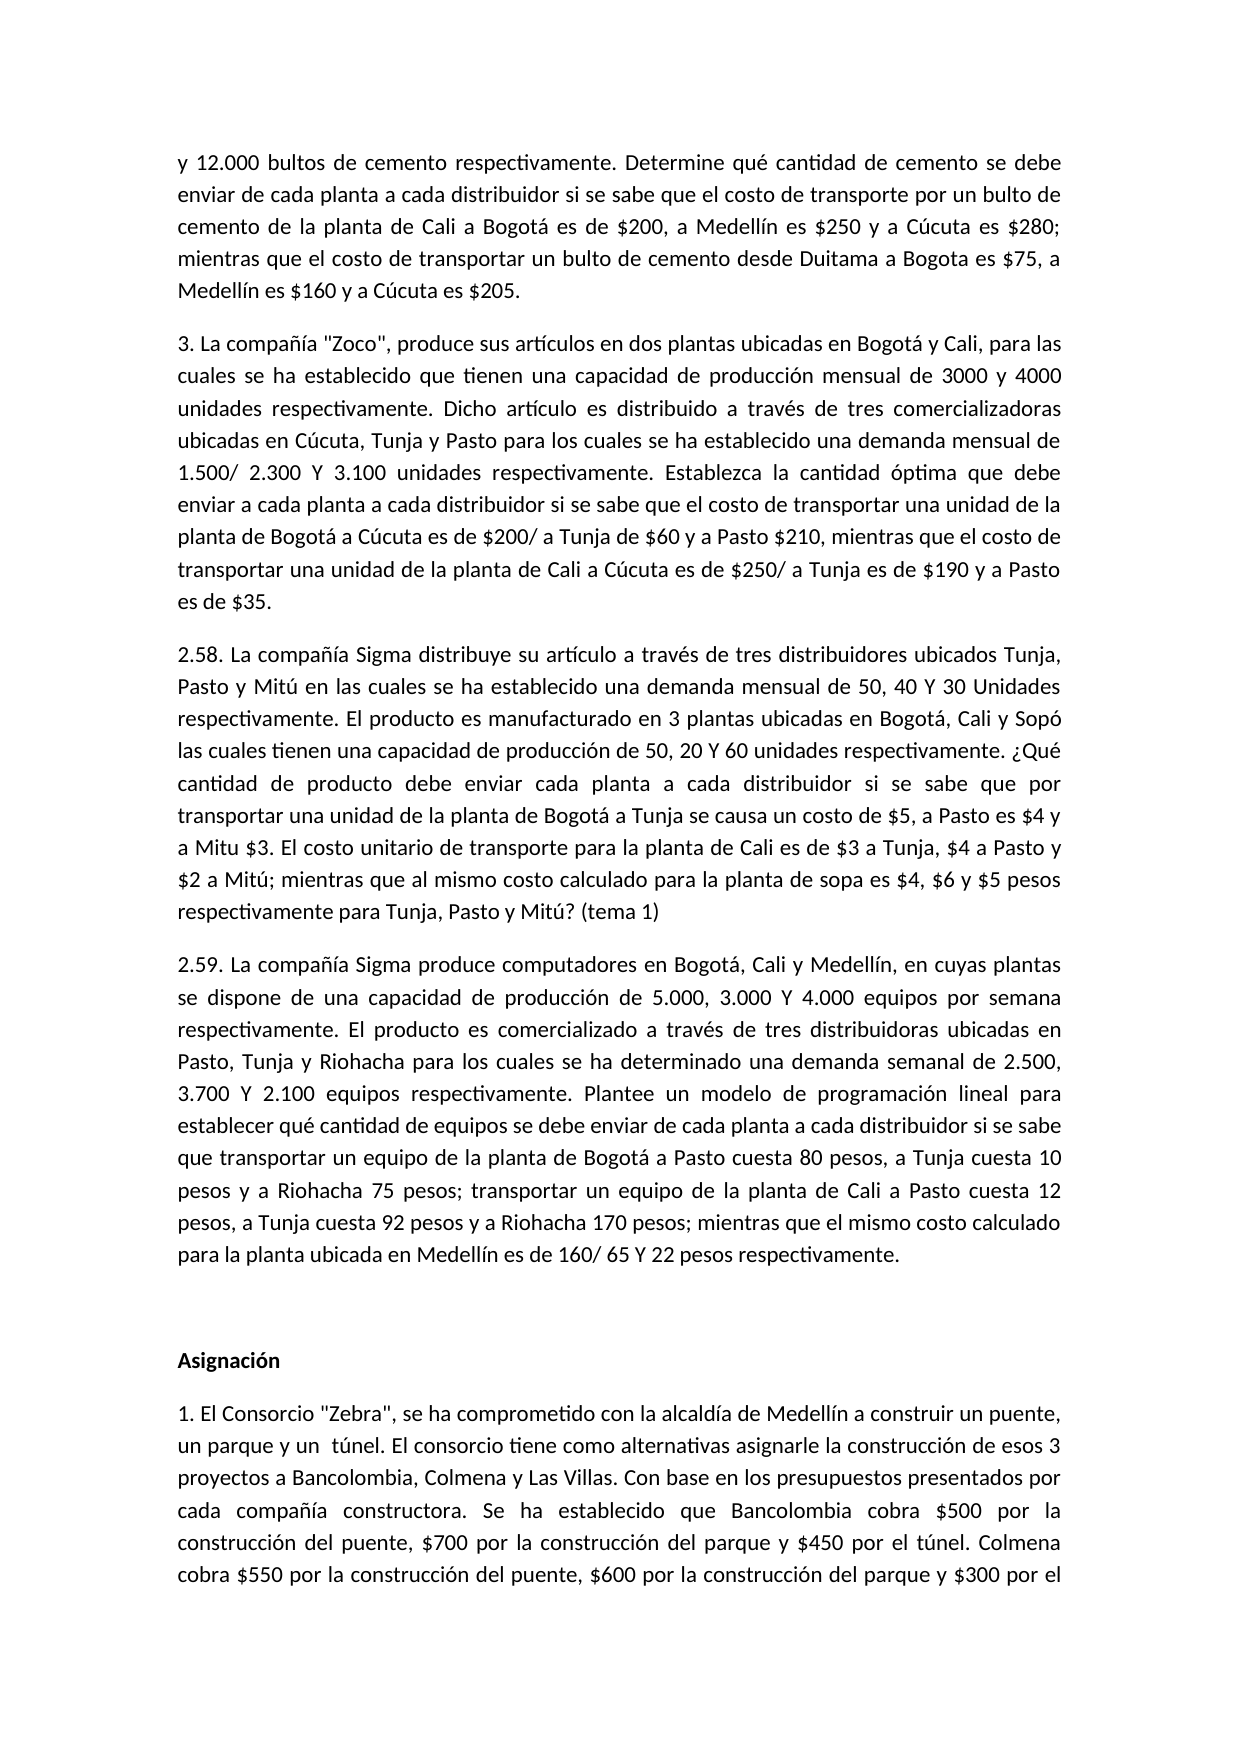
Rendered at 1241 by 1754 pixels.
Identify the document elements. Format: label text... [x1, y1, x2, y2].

text 3. La compañía "Zoco", produce sus artículos en dos plantas ubicadas en Bogotá y Cali, para las cuales se ha establecido que tienen una capacidad de producción mensual de 3000 y 4000 unidades respectivamente. Dicho artículo es distribuido a través de tres comercializadoras ubicadas en Cúcuta, Tunja y Pasto para los cuales se ha establecido una demanda mensual de 1.500/ 2.300 Y 3.100 unidades respectivamente. Establezca la cantidad óptima que debe enviar a cada planta a cada distribuidor si se sabe que el costo de transportar una unidad de la planta de Bogotá a Cúcuta es de $200/ a Tunja de $60 y a Pasto $210, mientras que el costo de transportar una unidad de la planta de Cali a Cúcuta es de $250/ a Tunja es de $190 y a Pasto es de $35. [177, 329, 1063, 615]
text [177, 148, 1063, 304]
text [177, 1399, 1063, 1588]
text 2.59. La compañía Sigma produce computadores en Bogotá, Cali y Medellín, en cuyas plantas se dispone de una capacidad de producción de 5.000, 3.000 Y 4.000 equipos por semana respectivamente. El producto es comercializado a través de tres distribuidoras ubicadas en Pasto, Tunja y Riohacha para los cuales se ha determinado una demanda semanal de 2.500, 3.700 Y 2.100 equipos respectivamente. Plantee un modelo de programación lineal para establecer qué cantidad de equipos se debe enviar de cada planta a cada distribuidor si se sabe que transportar un equipo de la planta de Bogotá a Pasto cuesta 80 pesos, a Tunja cuesta 10 pesos y a Riohacha 75 pesos; transportar un equipo de la planta de Cali a Pasto cuesta 12 pesos, a Tunja cuesta 92 pesos y a Riohacha 170 pesos; mientras que el mismo costo calculado para la planta ubicada en Medellín es de 160/ 65 Y 22 pesos respectivamente. [177, 950, 1063, 1268]
text Asignación [177, 1346, 1063, 1374]
text 2.58. La compañía Sigma distribuye su artículo a través de tres distribuidores ubicados Tunja, Pasto y Mitú en las cuales se ha establecido una demanda mensual de 50, 40 Y 30 Unidades respectivamente. El producto es manufacturado en 3 plantas ubicadas en Bogotá, Cali y Sopó las cuales tienen una capacidad de producción de 50, 20 Y 60 unidades respectivamente. ¿Qué cantidad de producto debe enviar cada planta a cada distribuidor si se sabe que por transportar una unidad de la planta de Bogotá a Tunja se causa un costo de $5, a Pasto es $4 y a Mitu $3. El costo unitario de transporte para la planta de Cali es de $3 a Tunja, $4 a Pasto y $2 a Mitú; mientras que al mismo costo calculado para la planta de sopa es $4, $6 y $5 pesos respectivamente para Tunja, Pasto y Mitú? (tema 1) [177, 640, 1063, 925]
